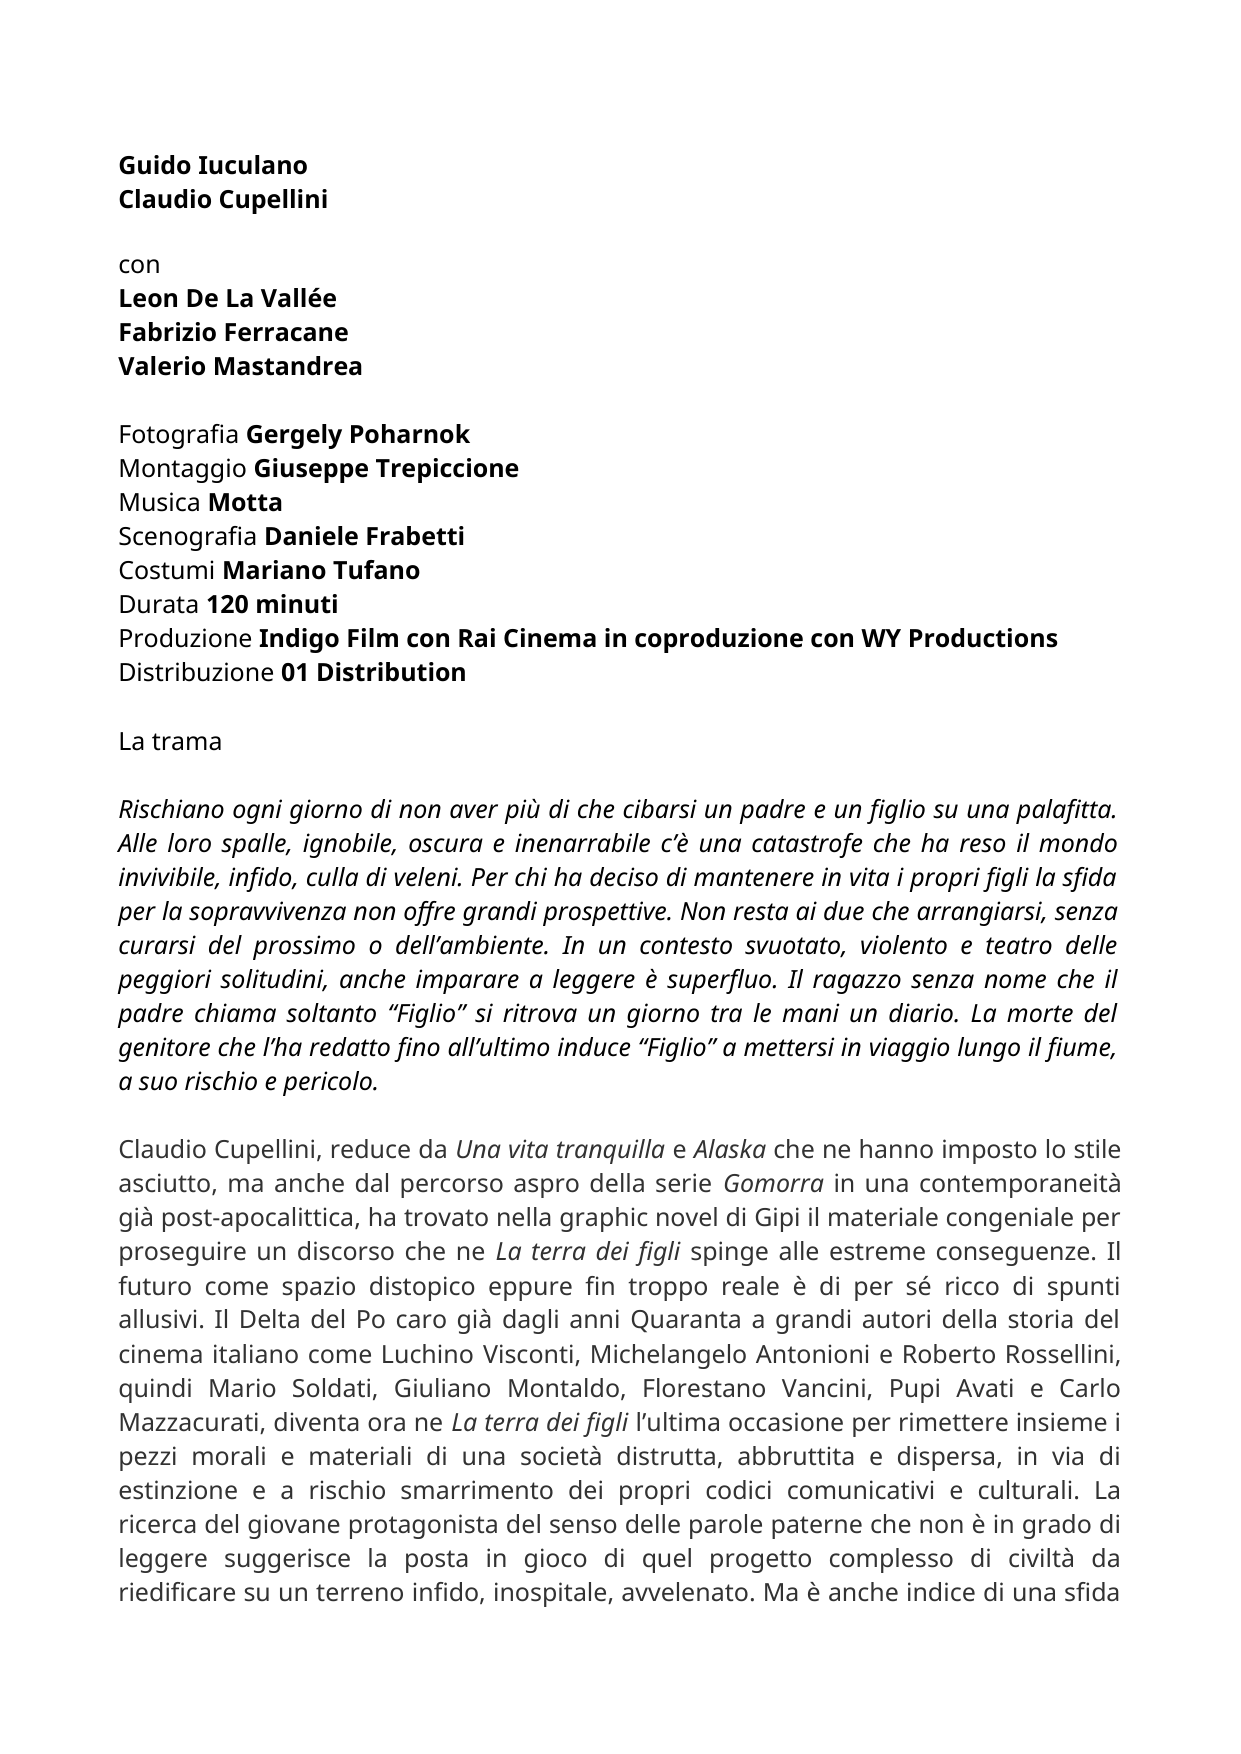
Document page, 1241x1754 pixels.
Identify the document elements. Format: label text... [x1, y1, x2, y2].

text Scenografia Daniele Frabetti [118, 519, 1122, 553]
text Durata 120 minuti [118, 587, 1122, 621]
text con [118, 246, 1122, 280]
text La trama [118, 723, 1122, 757]
text Leon De La Vallée [118, 280, 1122, 314]
text Rischiano ogni giorno di non aver più di che cibarsi un padre e un figlio su una palafitta. Alle loro spalle, ignobile, oscura e inenarrabile c’è una catastrofe che ha reso il mondo invivibile, infido, culla di veleni. Per chi ha deciso di mantenere in vita i propri figli la sfida per la sopravvivenza non offre grandi prospettive. Non resta ai due che arrangiarsi, senza curarsi del prossimo o dell’ambiente. In un contesto svuotato, violento e teatro delle peggiori solitudini, anche imparare a leggere è superfluo. Il ragazzo senza nome che il padre chiama soltanto “Figlio” si ritrova un giorno tra le mani un diario. La morte del genitore che l’ha redatto fino all’ultimo induce “Figlio” a mettersi in viaggio lungo il fiume, a suo rischio e pericolo. [118, 791, 1122, 1098]
text Fabrizio Ferracane [118, 314, 1122, 348]
text Valerio Mastandrea [118, 348, 1122, 382]
text Distribuzione 01 Distribution [118, 655, 1122, 689]
text Fotografia Gergely Poharnok [118, 417, 1122, 451]
text Musica Motta [118, 485, 1122, 519]
text Produzione Indigo Film con Rai Cinema in coproduzione con WY Productions [118, 621, 1122, 655]
text Montaggio Giuseppe Trepiccione [118, 451, 1122, 485]
text Guido Iuculano [118, 148, 1122, 182]
text Costumi Mariano Tufano [118, 553, 1122, 587]
text Claudio Cupellini [118, 182, 1122, 216]
